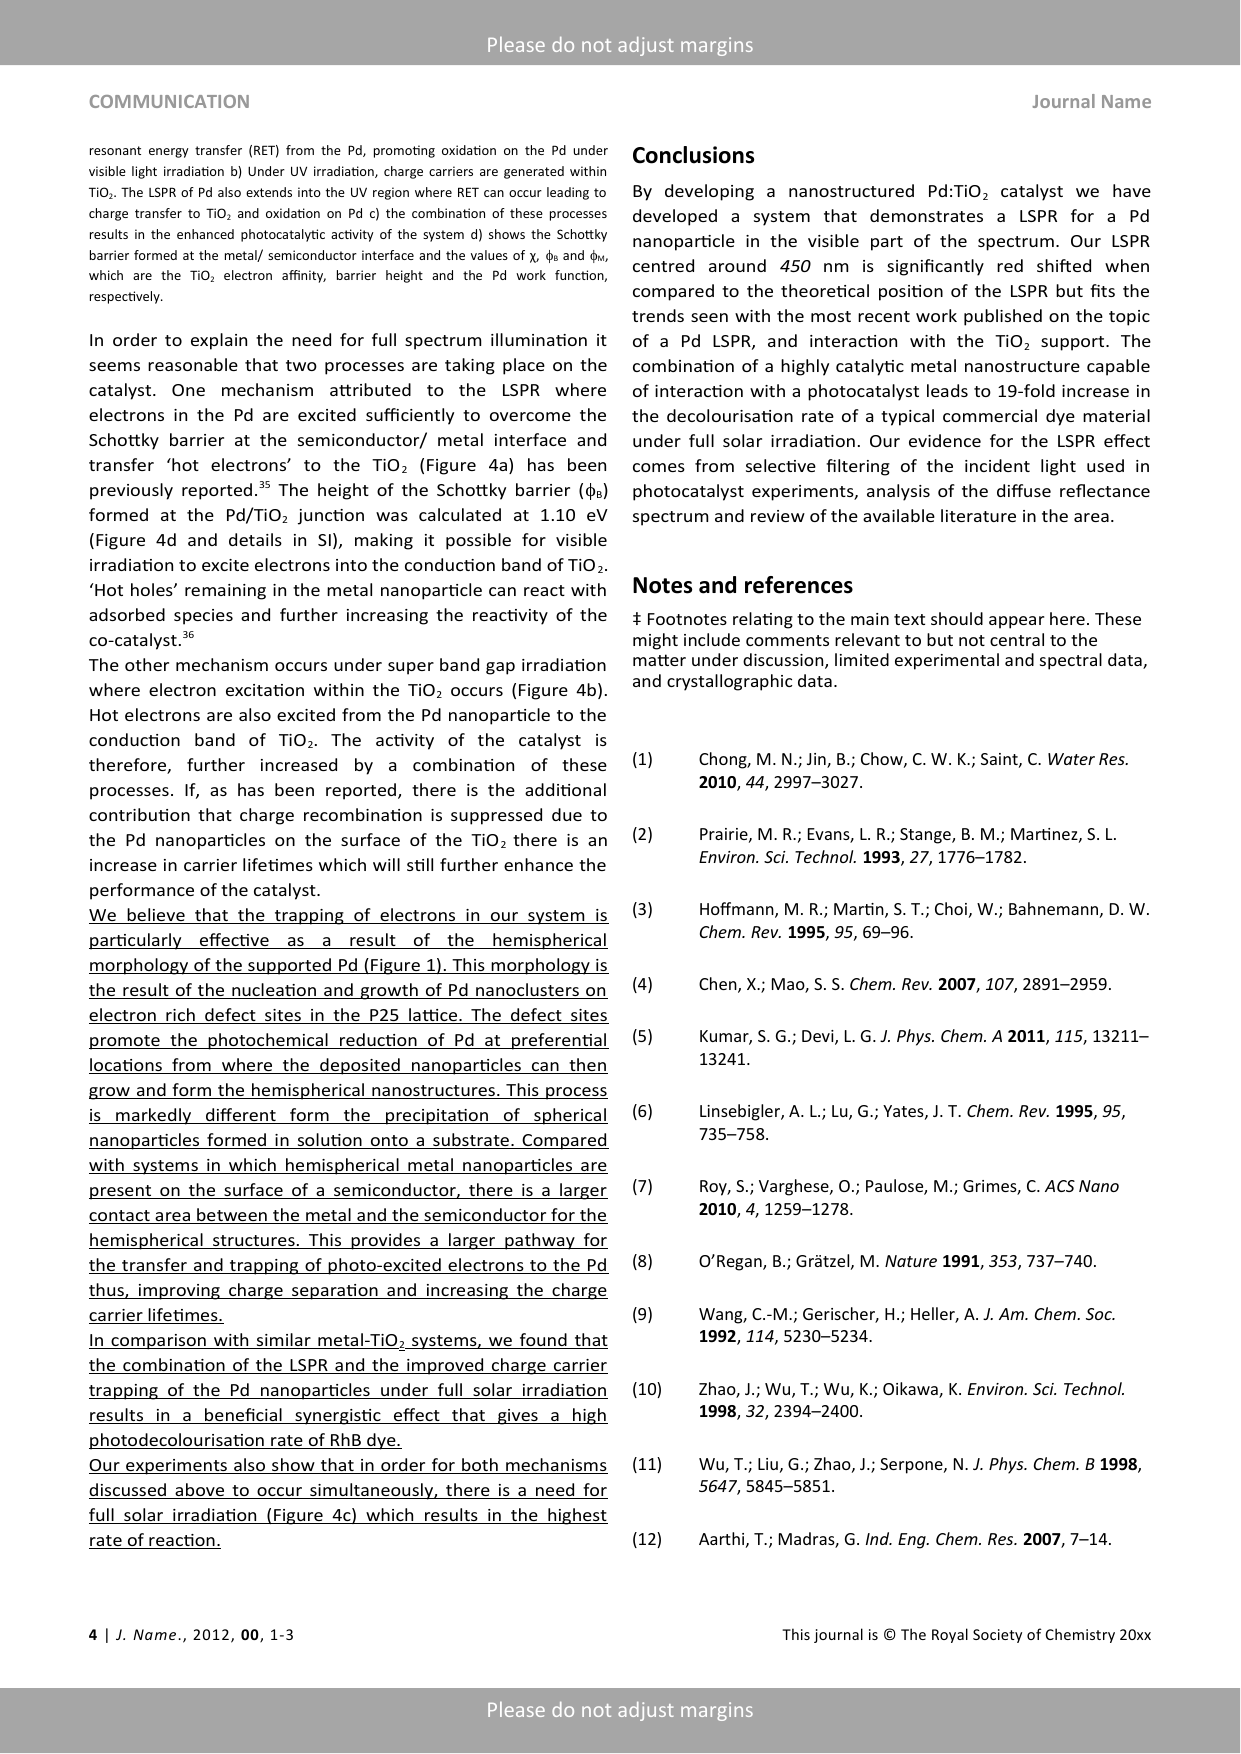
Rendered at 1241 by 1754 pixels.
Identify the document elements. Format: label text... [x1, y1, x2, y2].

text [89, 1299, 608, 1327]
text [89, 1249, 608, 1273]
text Our experiments also show that in order for both mechanisms discussed above to occur simultaneously, there is a need for full solar irradiation (Figure 4c) which results in the highest rate of reaction. [89, 1474, 608, 1498]
text (1) Chong, M. N.; Jin, B.; Chow, C. W. K.; Saint, C. Water Res. 2010, 44, 2997–3027. [632, 742, 1152, 793]
text (9) Wang, C.-M.; Gerischer, H.; Heller, A. J. Am. Chem. Soc. 1992, 114, 5230–5234. [632, 1302, 1152, 1348]
text In order to explain the need for full spectrum illumination it seems reasonable that two processes are taking place on the catalyst. One mechanism attributed to the LSPR where electrons in the Pd are excited sufficiently to overcome the Schottky barrier at the semiconductor/ metal interface and transfer ‘hot electrons’ to the TiO2 (Figure 4a) has been previously reported.35 The height of the Schottky barrier (ϕB) formed at the Pd/TiO2 junction was calculated at 1.10 eV (Figure 4d and details in SI), making it possible for visible irradiation to excite electrons into the conduction band of TiO2. ‘Hot holes’ remaining in the metal nanoparticle can react with adsorbed species and further increasing the reactivity of the co-catalyst.36 [89, 327, 608, 652]
text (3) Hoffmann, M. R.; Martin, S. T.; Choi, W.; Bahnemann, D. W. Chem. Rev. 1995, 95, 69–96. [632, 898, 1152, 943]
subtitle Notes and references [632, 569, 1152, 600]
title ‡ Footnotes relating to the main text should appear here. These might include comments relevant to but not central to the matter under discussion, limited experimental and spectral data, and crystallographic data. [632, 608, 1152, 692]
text By developing a nanostructured Pd:TiO2 catalyst we have developed a system that demonstrates a LSPR for a Pd nanoparticle in the visible part of the spectrum. Our LSPR centred around 450 nm is significantly red shifted when compared to the theoretical position of the LSPR but fits the trends seen with the most recent work published on the topic of a Pd LSPR, and interaction with the TiO2 support. The combination of a highly catalytic metal nanostructure capable of interaction with a photocatalyst leads to 19-fold increase in the decolourisation rate of a typical commercial dye material under full solar irradiation. Our evidence for the LSPR effect comes from selective filtering of the incident light used in photocatalyst experiments, analysis of the diffuse reflectance spectrum and review of the available literature in the area. [632, 178, 1152, 528]
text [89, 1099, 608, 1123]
text (5) Kumar, S. G.; Devi, L. G. J. Phys. Chem. A 2011, 115, 13211–13241. [632, 1025, 1152, 1071]
subtitle Conclusions [632, 139, 1152, 169]
text (12) Aarthi, T.; Madras, G. Ind. Eng. Chem. Res. 2007, 7–14. [632, 1527, 1152, 1550]
text Our experiments also show that in order for both mechanisms discussed above to occur simultaneously, there is a need for full solar irradiation (Figure 4c) which results in the highest rate of reaction. [89, 1499, 608, 1523]
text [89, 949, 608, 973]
text (8) O’Regan, B.; Grätzel, M. Nature 1991, 353, 737–740. [632, 1250, 1152, 1273]
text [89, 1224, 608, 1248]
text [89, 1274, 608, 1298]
text (2) Prairie, M. R.; Evans, L. R.; Stange, B. M.; Martinez, S. L. Environ. Sci. Technol. 1993, 27, 1776–1782. [632, 823, 1152, 868]
text Our experiments also show that in order for both mechanisms discussed above to occur simultaneously, there is a need for full solar irradiation (Figure 4c) which results in the highest rate of reaction. [89, 1524, 608, 1552]
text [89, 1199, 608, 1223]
text (6) Linsebigler, A. L.; Lu, G.; Yates, J. T. Chem. Rev. 1995, 95, 735–758. [632, 1100, 1152, 1146]
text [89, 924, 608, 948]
text In comparison with similar metal-TiO2 systems, we found that the combination of the LSPR and the improved charge carrier trapping of the Pd nanoparticles under full solar irradiation results in a beneficial synergistic effect that gives a high photodecolourisation rate of RhB dye. [89, 1327, 608, 1373]
text (7) Roy, S.; Varghese, O.; Paulose, M.; Grimes, C. ACS Nano 2010, 4, 1259–1278. [632, 1175, 1152, 1221]
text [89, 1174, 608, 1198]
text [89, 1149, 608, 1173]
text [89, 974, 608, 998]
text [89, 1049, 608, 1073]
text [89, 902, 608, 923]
text (4) Chen, X.; Mao, S. S. Chem. Rev. 2007, 107, 2891–2959. [632, 973, 1152, 996]
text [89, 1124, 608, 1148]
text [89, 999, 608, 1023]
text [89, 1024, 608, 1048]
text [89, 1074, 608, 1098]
text (11) Wu, T.; Liu, G.; Zhao, J.; Serpone, N. J. Phys. Chem. B 1998, 5647, 5845–5851. [632, 1452, 1152, 1498]
text The other mechanism occurs under super band gap irradiation where electron excitation within the TiO2 occurs (Figure 4b). Hot electrons are also excited from the Pd nanoparticle to the conduction band of TiO2. The activity of the catalyst is therefore, further increased by a combination of these processes. If, as has been reported, there is the additional contribution that charge recombination is suppressed due to the Pd nanoparticles on the surface of the TiO2 there is an increase in carrier lifetimes which will still further enhance the performance of the catalyst. [89, 652, 608, 902]
text (10) Zhao, J.; Wu, T.; Wu, K.; Oikawa, K. Environ. Sci. Technol. 1998, 32, 2394–2400. [632, 1377, 1152, 1423]
